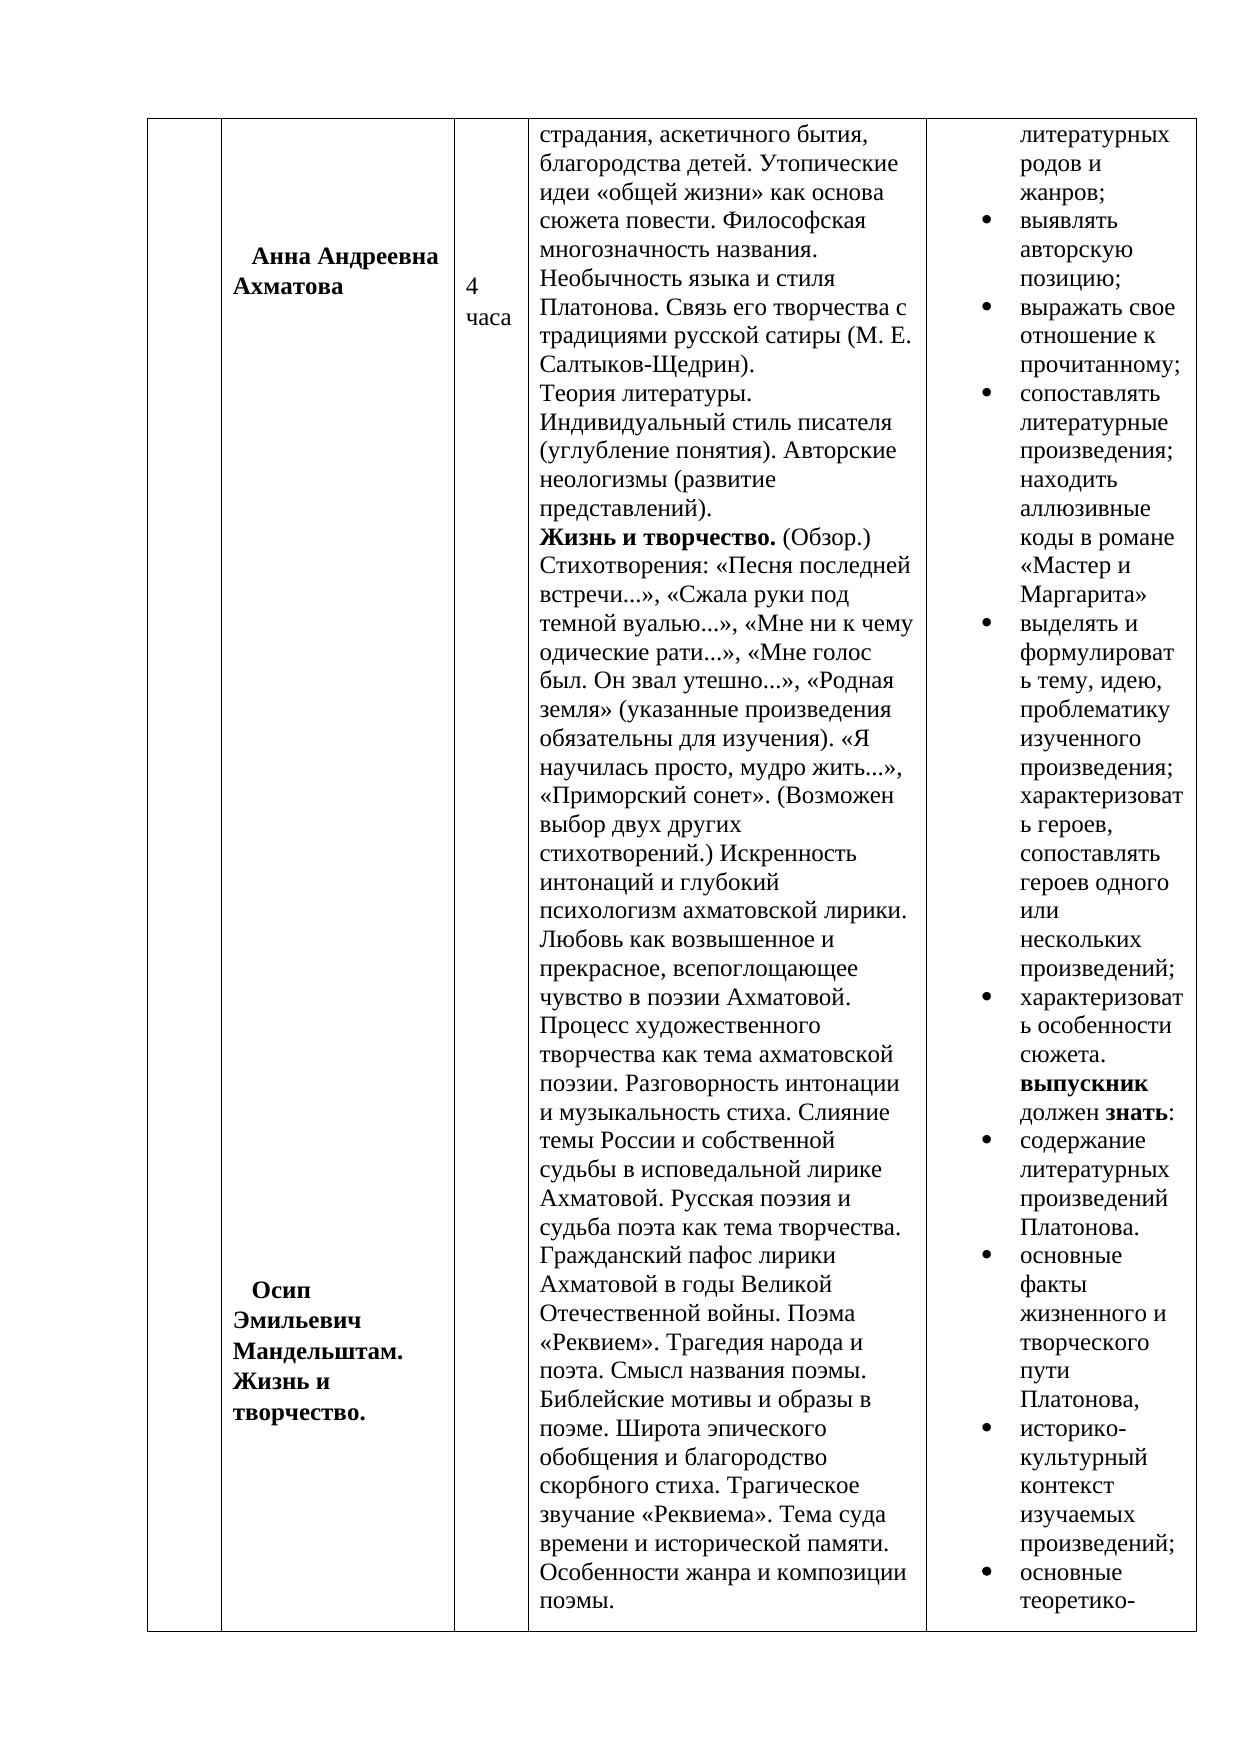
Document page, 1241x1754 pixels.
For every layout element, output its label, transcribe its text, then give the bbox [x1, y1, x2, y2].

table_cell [529, 119, 926, 1631]
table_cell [222, 119, 454, 1631]
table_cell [455, 119, 528, 1631]
table_cell 7 [148, 119, 221, 1631]
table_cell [927, 119, 1196, 1631]
